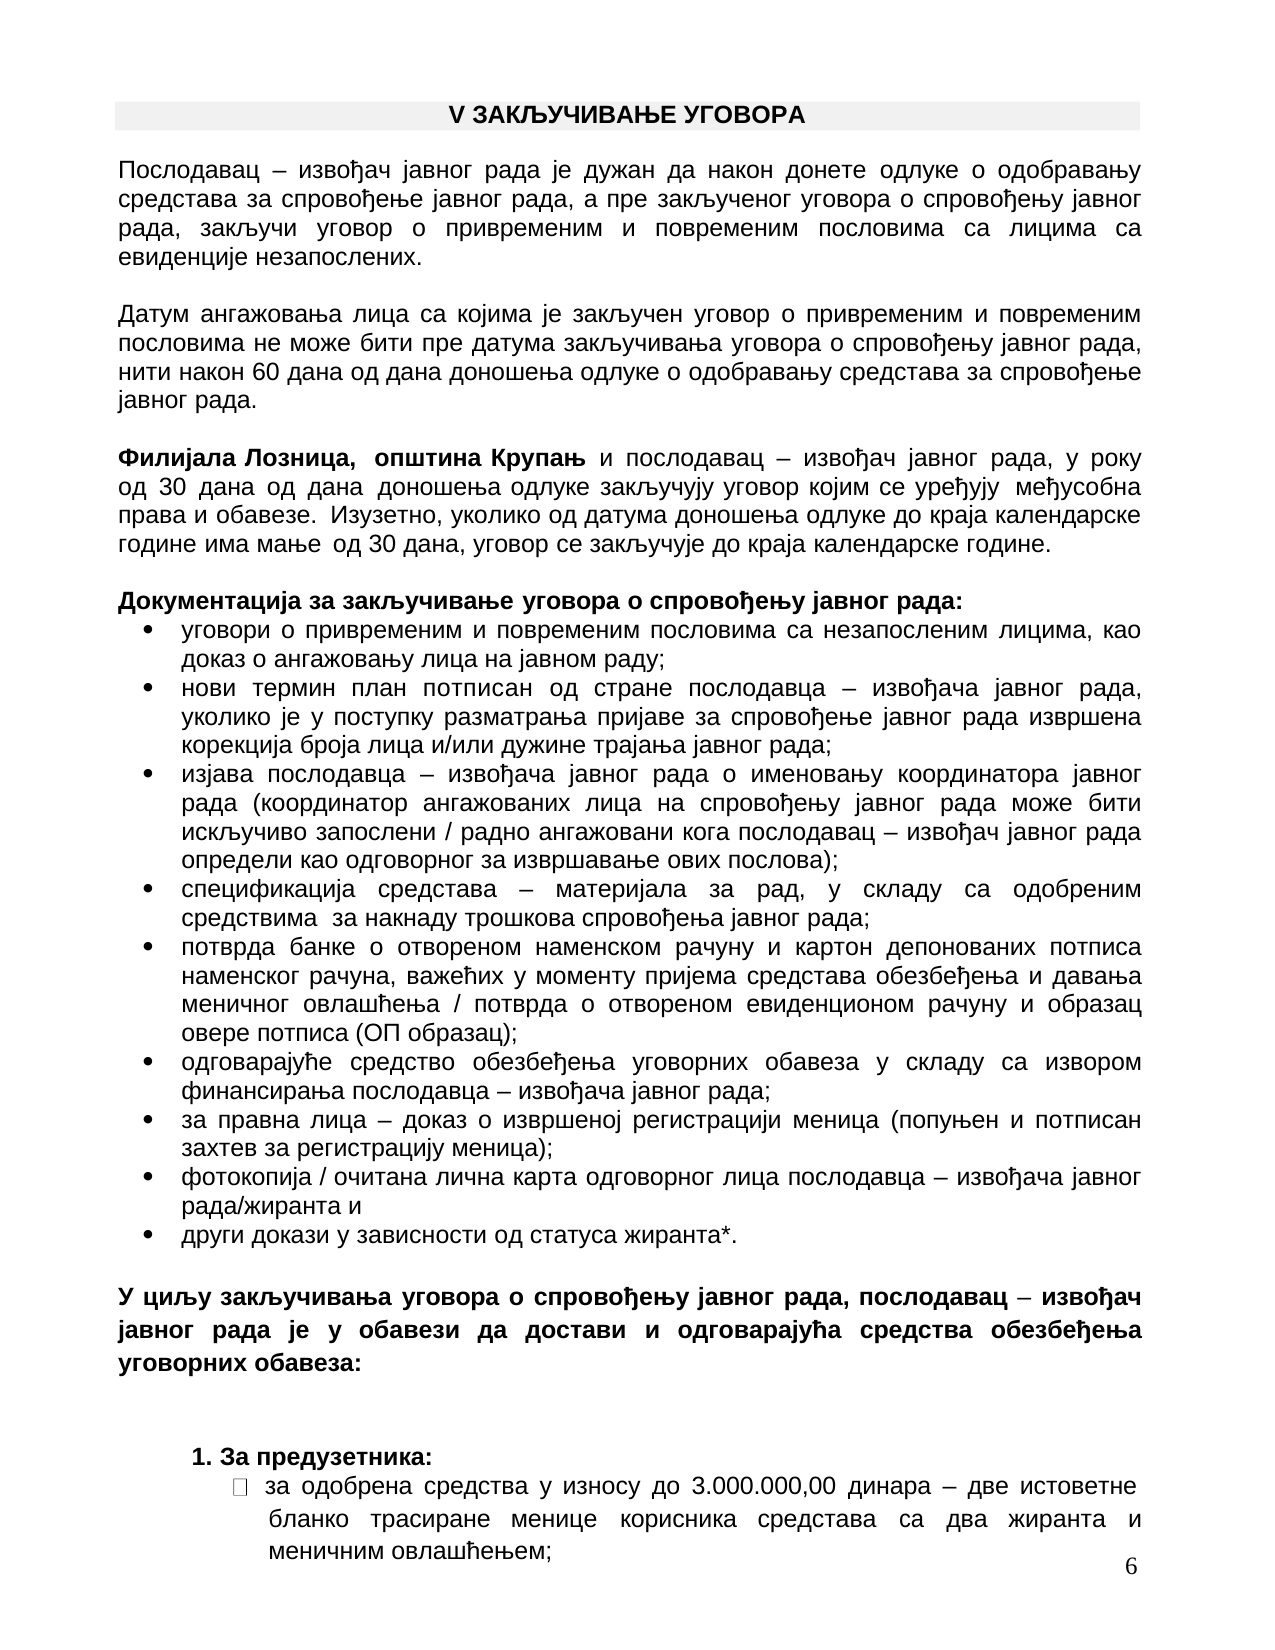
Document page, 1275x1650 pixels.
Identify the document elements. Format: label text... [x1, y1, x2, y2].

list одговарајуће средство обезбеђења уговорних обавеза у складу са извором финансирања послодавца – извођача јавног рада; [144, 1047, 1142, 1104]
list изјава послодавца – извођача јавног рада о именовању координатора јавног рада (координатор ангажованих лица на спровођењу јавног рада може бити искључиво запослени / радно ангажовани кога послодавац – извођач јавног рада определи као одговорног за извршавање ових послова); [144, 759, 1142, 874]
picture [230, 1472, 264, 1501]
text Датум ангажовања лица са којима је закључен уговор о привременим и повременим пословима не може бити пре датума закључивања уговора о спровођењу јавног рада, нити након 60 дана од дана доношења одлуке о одобравању средстава за спровођење јавног рада. [118, 299, 1142, 414]
text Филијала Лозница, општина Крупањ и послодавац – извођач јавног рада, у року од 30 дана од дана доношења одлуке закључују уговор којим се уређују међусобна права и обавезе. Изузетно, уколико од датума доношења одлуке до краја календарске године има мање од 30 дана, уговор се закључује до краја календарске године. [118, 443, 1142, 558]
subtitle Документација за закључивање уговора о спровођењу јавног рада: [118, 587, 1154, 615]
list уговори о привременим и повременим пословима са незапосленим лицима, као доказ о ангажовању лица на јавном раду; [144, 615, 1142, 673]
list За предузетника: [191, 1442, 1154, 1471]
list за правна лица – доказ о извршеној регистрацији меница (попуњен и потписан захтев за регистрацију меница); [144, 1104, 1141, 1162]
text меничним овлашћењем; 6 [268, 1536, 1154, 1579]
text за одобрена средства у износу до 3.000.000,00 динара – две истоветне бланко трасиране менице корисника средстава са два жиранта и [264, 1471, 1142, 1532]
list потврда банке о отвореном наменском рачуну и картон депонованих потписа наменског рачуна, важећих у моменту пријема средстава обезбеђења и давања меничног овлашћења / потврда о отвореном евиденционом рачуну и образац овере потписа (ОП образац); [144, 932, 1142, 1047]
list други докази у зависности од статуса жиранта*. [144, 1220, 1154, 1249]
subtitle У циљу закључивања уговора о спровођењу јавног рада, послодавац – извођач јавног рада је у обавези да достави и одговарајућа средства обезбеђења уговорних обавеза: [118, 1282, 1142, 1376]
list спецификација средстава – материјала за рад, у складу са одобреним средствима за накнаду трошкова спровођења јавног рада; [144, 874, 1142, 932]
list нови термин план потписан од стране послодавца – извођача јавног рада, уколико је у поступку разматрања пријаве за спровођење јавног рада извршена корекција броја лица и/или дужине трајања јавног рада; [144, 673, 1142, 759]
text Послодавац – извођач јавног рада је дужан да након донете одлуке о одобравању средстава за спровођење јавног рада, а пре закљученог уговора о спровођењу јавног рада, закључи уговор о привременим и повременим пословима са лицима са евиденције незапослених. [118, 155, 1142, 270]
list фотокопија / очитана лична карта одговорног лица послодавца – извођача јавног рада/жиранта и [144, 1162, 1142, 1220]
